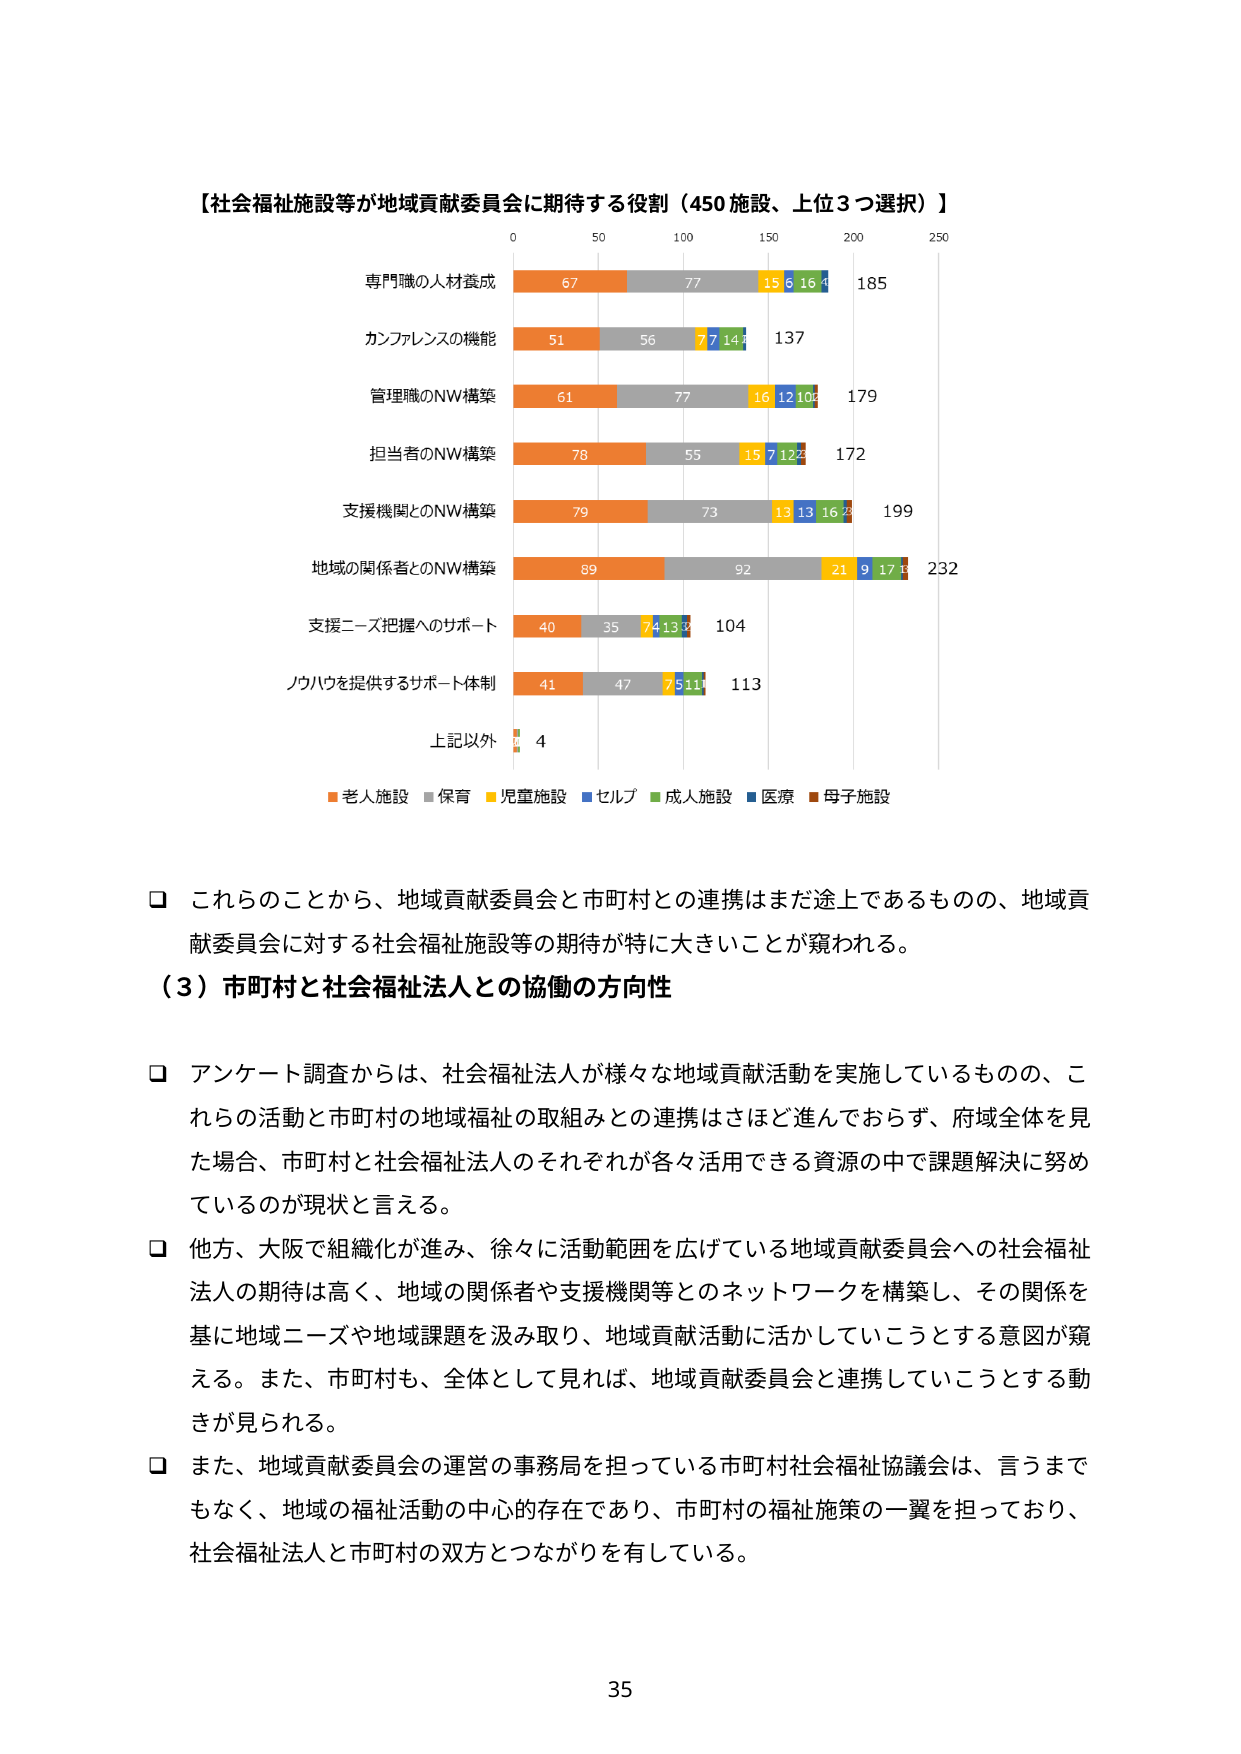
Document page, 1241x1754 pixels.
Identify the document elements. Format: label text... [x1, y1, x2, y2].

picture [278, 223, 962, 818]
text （３）市町村と社会福祉法人との協働の方向性 [148, 964, 1092, 1008]
text 【社会福祉施設等が地域貢献委員会に期待する役割（450施設、上位３つ選択）】 [148, 180, 1092, 224]
list これらのことから、地域貢献委員会と市町村との連携はまだ途上であるものの、地域貢献委員会に対する社会福祉施設等の期待が特に大きいことが窺われる。 [148, 877, 1092, 964]
list 他方、大阪で組織化が進み、徐々に活動範囲を広げている地域貢献委員会への社会福祉法人の期待は高く、地域の関係者や支援機関等とのネットワークを構築し、その関係を基に地域ニーズや地域課題を汲み取り、地域貢献活動に活かしていこうとする意図が窺える。また、市町村も、全体として見れば、地域貢献委員会と連携していこうとする動きが見られる。 [148, 1225, 1092, 1443]
list また、地域貢献委員会の運営の事務局を担っている市町村社会福祉協議会は、言うまでもなく、地域の福祉活動の中心的存在であり、市町村の福祉施策の一翼を担っており、社会福祉法人と市町村の双方とつながりを有している。 [148, 1443, 1092, 1574]
list アンケート調査からは、社会福祉法人が様々な地域貢献活動を実施しているものの、これらの活動と市町村の地域福祉の取組みとの連携はさほど進んでおらず、府域全体を見た場合、市町村と社会福祉法人のそれぞれが各々活用できる資源の中で課題解決に努めているのが現状と言える。 [148, 1051, 1092, 1225]
